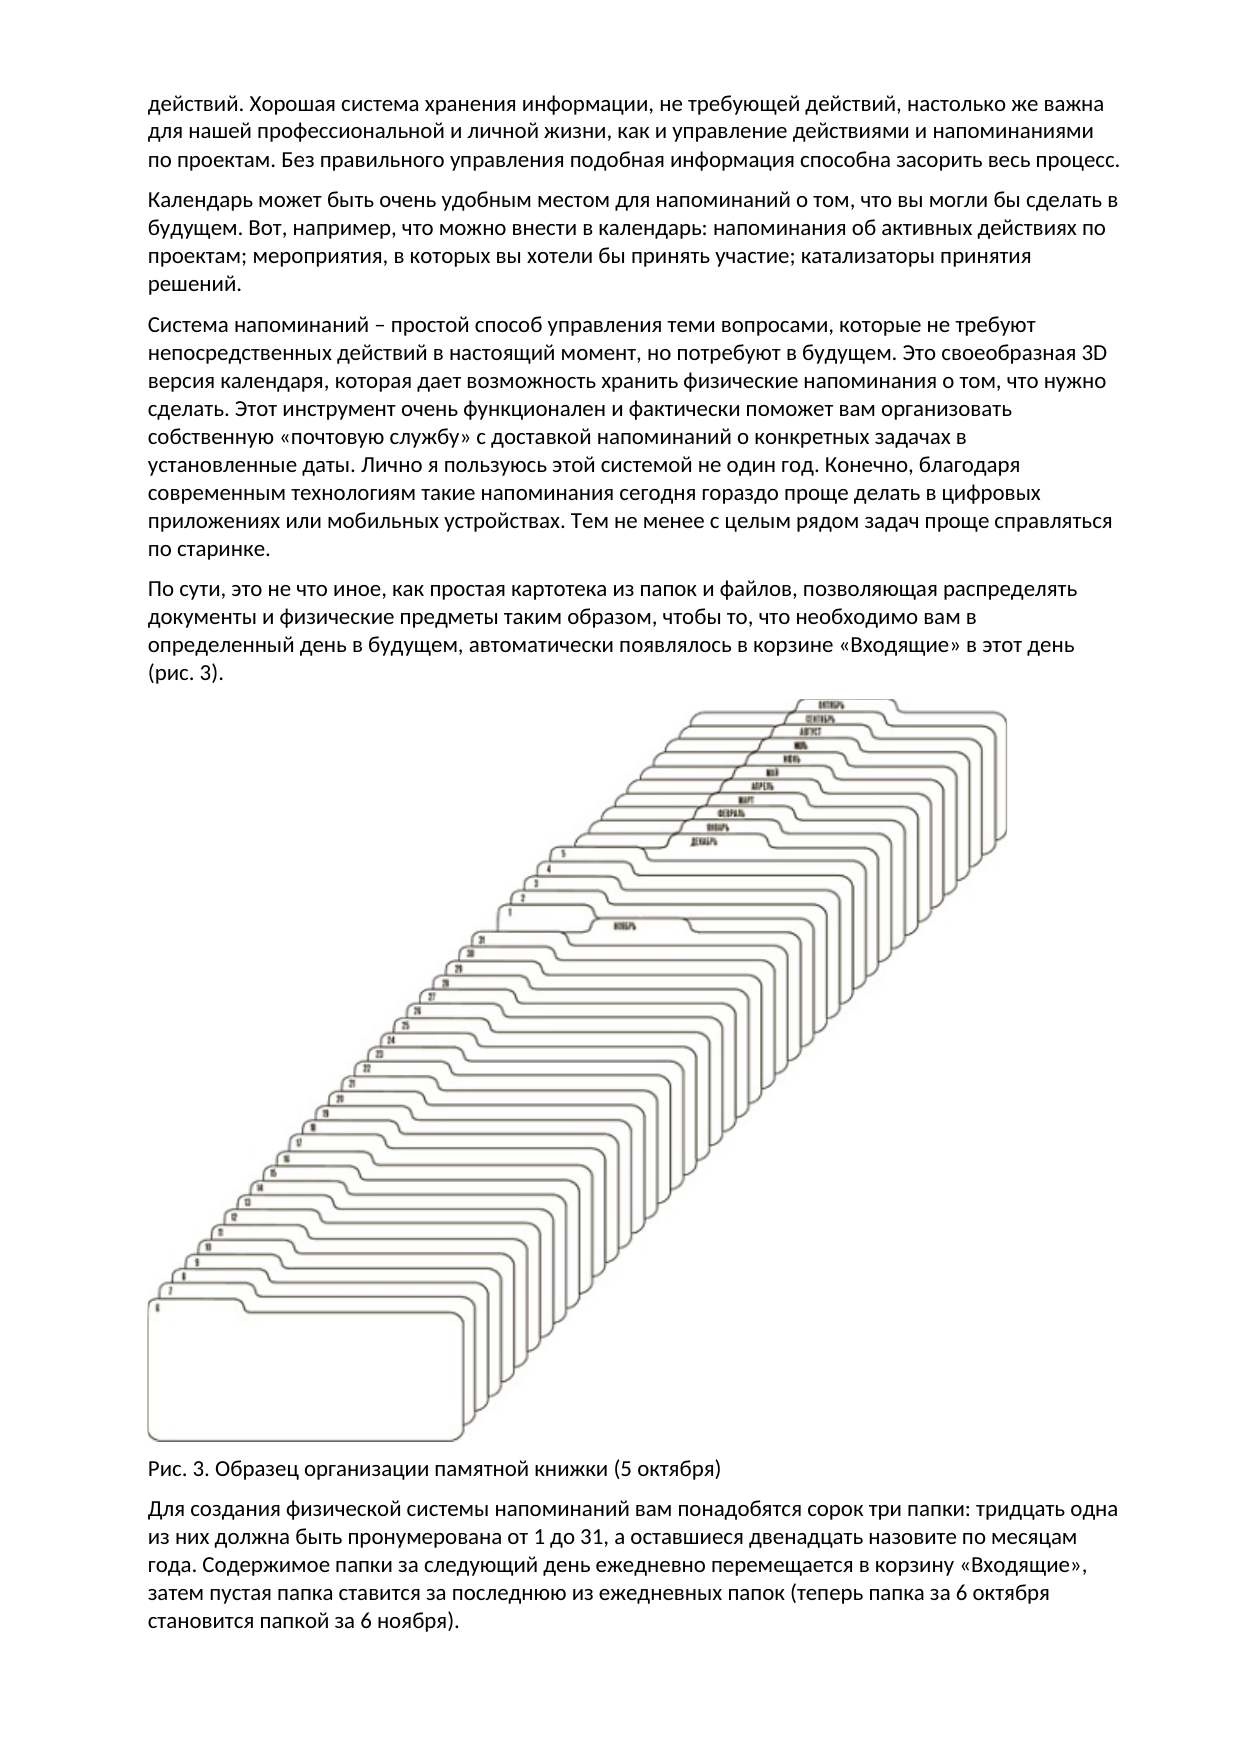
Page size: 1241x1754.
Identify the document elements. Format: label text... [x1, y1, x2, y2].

text Календарь может быть очень удобным местом для напоминаний о том, что вы могли бы сделать в будущем. Вот, например, что можно внести в календарь: напоминания об активных действиях по проектам; мероприятия, в которых вы хотели бы принять участие; катализаторы принятия решений. [148, 185, 1122, 297]
text Для создания физической системы напоминаний вам понадобятся сорок три папки: тридцать одна из них должна быть пронумерована от 1 до 31, а оставшиеся двенадцать назовите по месяцам года. Содержимое папки за следующий день ежедневно перемещается в корзину «Входящие», затем пустая папка ставится за последнюю из ежедневных папок (теперь папка за 6 октября становится папкой за 6 ноября). [148, 1494, 1122, 1634]
text Рис. 3. Образец организации памятной книжки (5 октября) [148, 1454, 1122, 1482]
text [148, 89, 1122, 173]
text По сути, это не что иное, как простая картотека из папок и файлов, позволяющая распределять документы и физические предметы таким образом, чтобы то, что необходимо вам в определенный день в будущем, автоматически появлялось в корзине «Входящие» в этот день (рис. 3). [148, 574, 1122, 687]
text Система напоминаний – простой способ управления теми вопросами, которые не требуют непосредственных действий в настоящий момент, но потребуют в будущем. Это своеобразная 3D версия календаря, которая дает возможность хранить физические напоминания о том, что нужно сделать. Этот инструмент очень функционален и фактически поможет вам организовать собственную «почтовую службу» с доставкой напоминаний о конкретных задачах в установленные даты. Лично я пользуюсь этой системой не один год. Конечно, благодаря современным технологиям такие напоминания сегодня гораздо проще делать в цифровых приложениях или мобильных устройствах. Тем не менее с целым рядом задач проще справляться по старинке. [148, 310, 1122, 562]
picture [147, 699, 1008, 1442]
